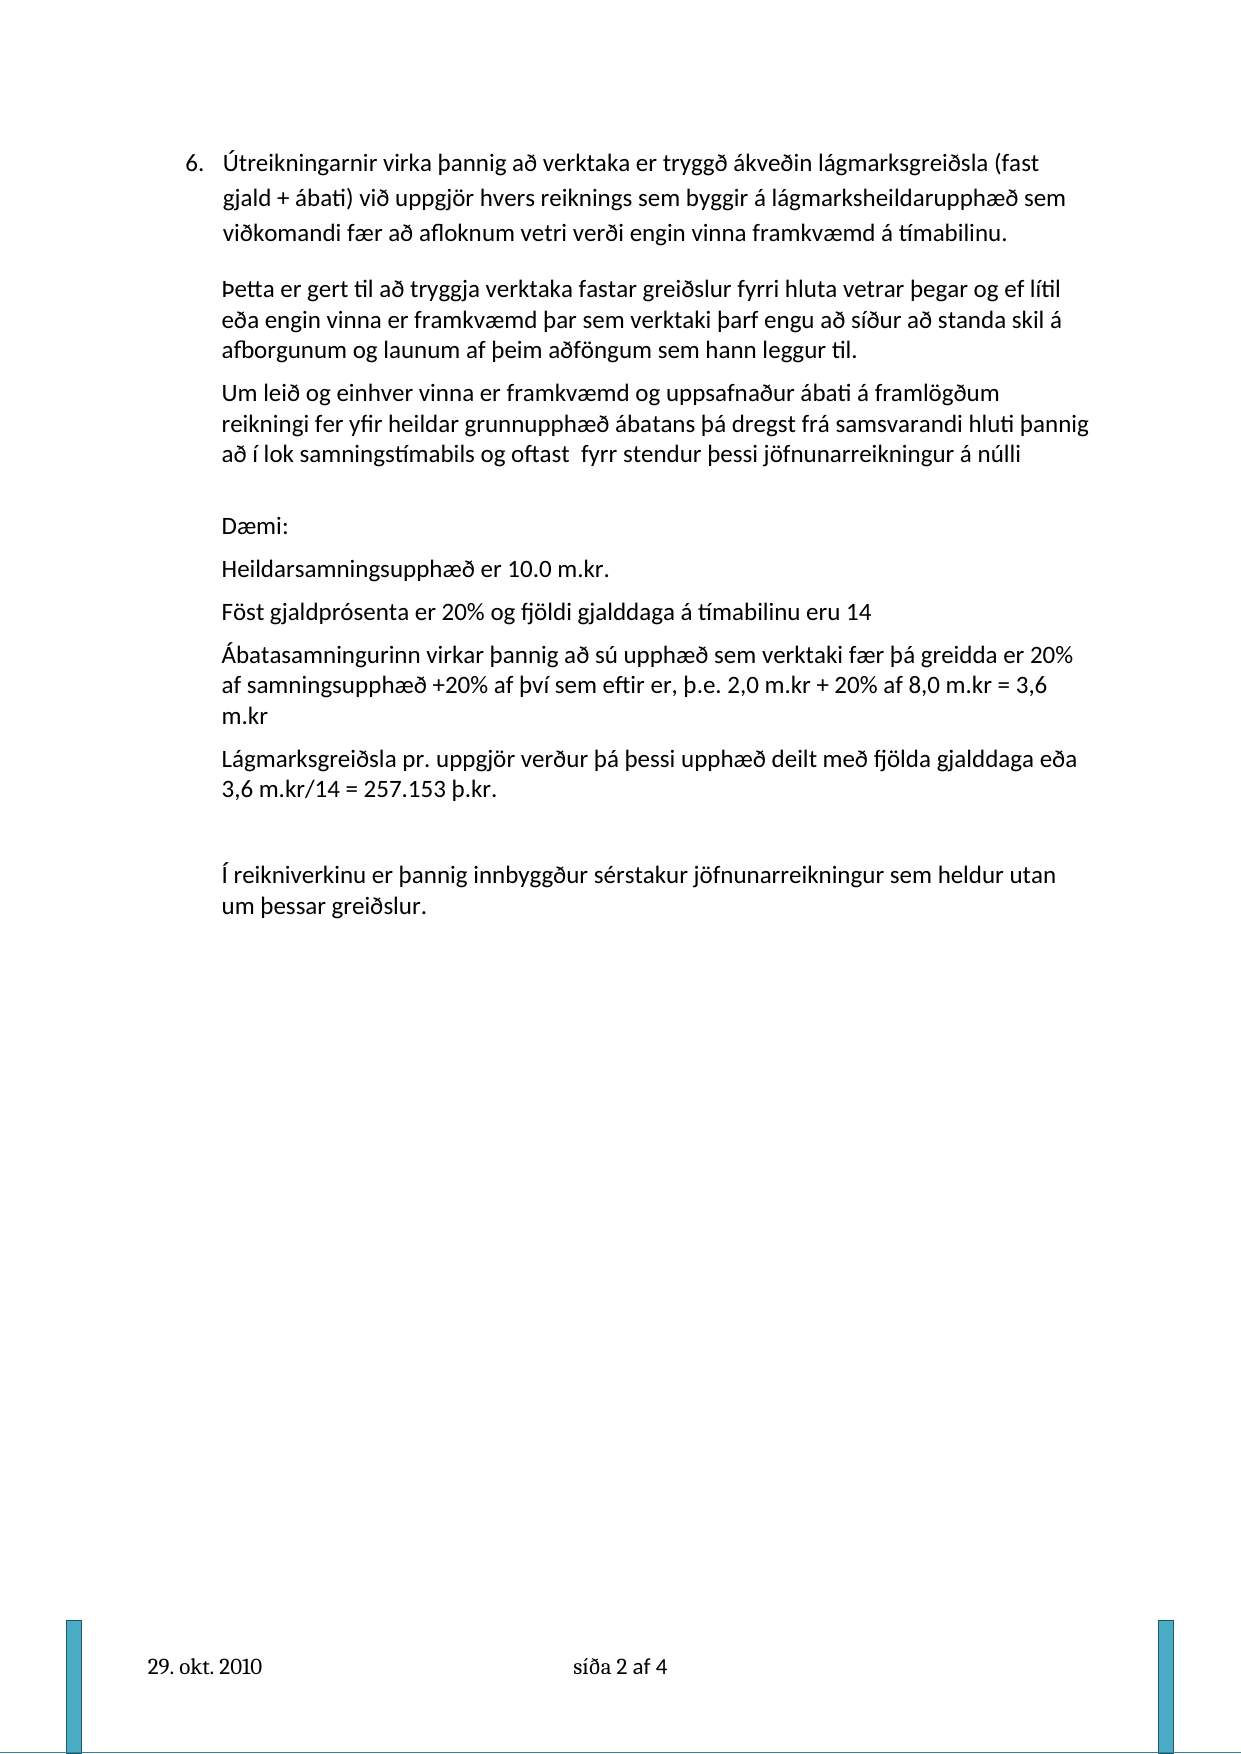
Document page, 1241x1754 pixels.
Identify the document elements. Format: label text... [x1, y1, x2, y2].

text Dæmi: [221, 510, 1093, 541]
text Lágmarksgreiðsla pr. uppgjör verður þá þessi upphæð deilt með fjölda gjalddaga eða 3,6 m.kr/14 = 257.153 þ.kr. [221, 743, 1093, 804]
text Ábatasamningurinn virkar þannig að sú upphæð sem verktaki fær þá greidda er 20% af samningsupphæð +20% af því sem eftir er, þ.e. 2,0 m.kr + 20% af 8,0 m.kr = 3,6 m.kr [221, 639, 1093, 731]
text Í reikniverkinu er þannig innbyggður sérstakur jöfnunarreikningur sem heldur utan um þessar greiðslur. [221, 860, 1093, 921]
list Útreikningarnir virka þannig að verktaka er tryggð ákveðin lágmarksgreiðsla (fast gjald + ábati) við uppgjör hvers reiknings sem byggir á lágmarksheildarupphæð sem viðkomandi fær að afloknum vetri verði engin vinna framkvæmd á tímabilinu. [185, 148, 1093, 248]
text Föst gjaldprósenta er 20% og fjöldi gjalddaga á tímabilinu eru 14 [221, 596, 1093, 627]
text Heildarsamningsupphæð er 10.0 m.kr. [221, 553, 1093, 583]
text Þetta er gert til að tryggja verktaka fastar greiðslur fyrri hluta vetrar þegar og ef lítil eða engin vinna er framkvæmd þar sem verktaki þarf engu að síður að standa skil á afborgunum og launum af þeim aðföngum sem hann leggur til. [221, 273, 1093, 365]
text Um leið og einhver vinna er framkvæmd og uppsafnaður ábati á framlögðum reikningi fer yfir heildar grunnupphæð ábatans þá dregst frá samsvarandi hluti þannig að í lok samningstímabils og oftast fyrr stendur þessi jöfnunarreikningur á núlli [221, 377, 1093, 469]
